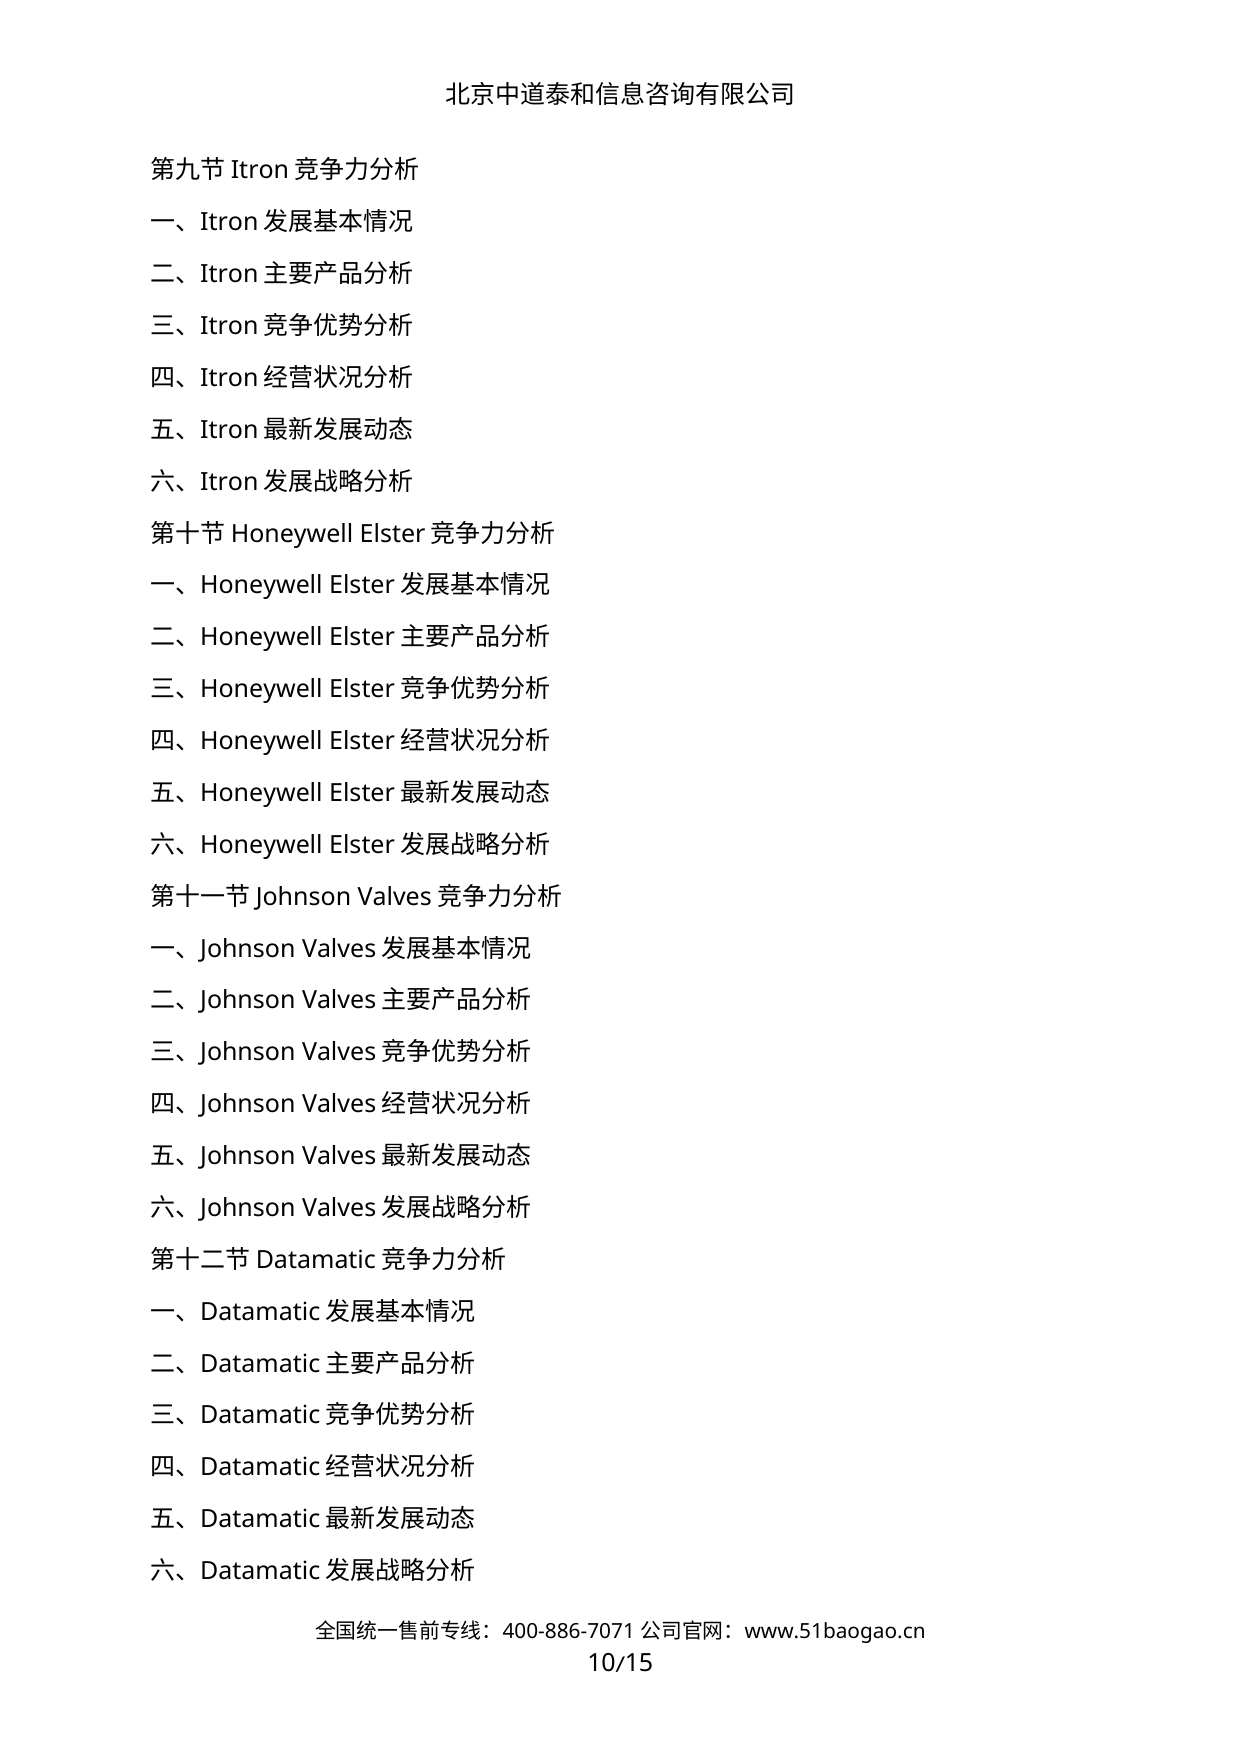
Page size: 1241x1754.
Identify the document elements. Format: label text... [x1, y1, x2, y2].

text 一、Datamatic发展基本情况 [150, 1291, 1090, 1327]
text 四、Honeywell Elster经营状况分析 [150, 721, 1090, 757]
text 二、Johnson Valves主要产品分析 [150, 980, 1090, 1016]
text 第十二节 Datamatic竞争力分析 [150, 1239, 1090, 1276]
text 三、Johnson Valves竞争优势分析 [150, 1032, 1090, 1068]
text 五、Datamatic最新发展动态 [150, 1499, 1090, 1535]
text 第十一节 Johnson Valves竞争力分析 [150, 876, 1090, 912]
text 五、Johnson Valves最新发展动态 [150, 1136, 1090, 1172]
text 二、Honeywell Elster主要产品分析 [150, 617, 1090, 653]
text 六、Datamatic发展战略分析 [150, 1551, 1090, 1587]
text 六、Honeywell Elster发展战略分析 [150, 824, 1090, 861]
text 三、Itron竞争优势分析 [150, 306, 1090, 342]
text 三、Datamatic竞争优势分析 [150, 1395, 1090, 1431]
text 五、Honeywell Elster最新发展动态 [150, 772, 1090, 809]
text 一、Honeywell Elster发展基本情况 [150, 565, 1090, 601]
text 四、Itron经营状况分析 [150, 357, 1090, 394]
text 四、Datamatic经营状况分析 [150, 1447, 1090, 1483]
text 六、Johnson Valves发展战略分析 [150, 1187, 1090, 1224]
text 二、Datamatic主要产品分析 [150, 1343, 1090, 1379]
text 四、Johnson Valves经营状况分析 [150, 1084, 1090, 1120]
text 二、Itron主要产品分析 [150, 254, 1090, 290]
text 一、Johnson Valves发展基本情况 [150, 928, 1090, 964]
text 五、Itron最新发展动态 [150, 409, 1090, 446]
text 一、Itron发展基本情况 [150, 202, 1090, 238]
text 三、Honeywell Elster竞争优势分析 [150, 669, 1090, 705]
text 六、Itron发展战略分析 [150, 461, 1090, 497]
text 第十节 Honeywell Elster竞争力分析 [150, 513, 1090, 549]
text 第九节 Itron竞争力分析 [150, 150, 1090, 186]
